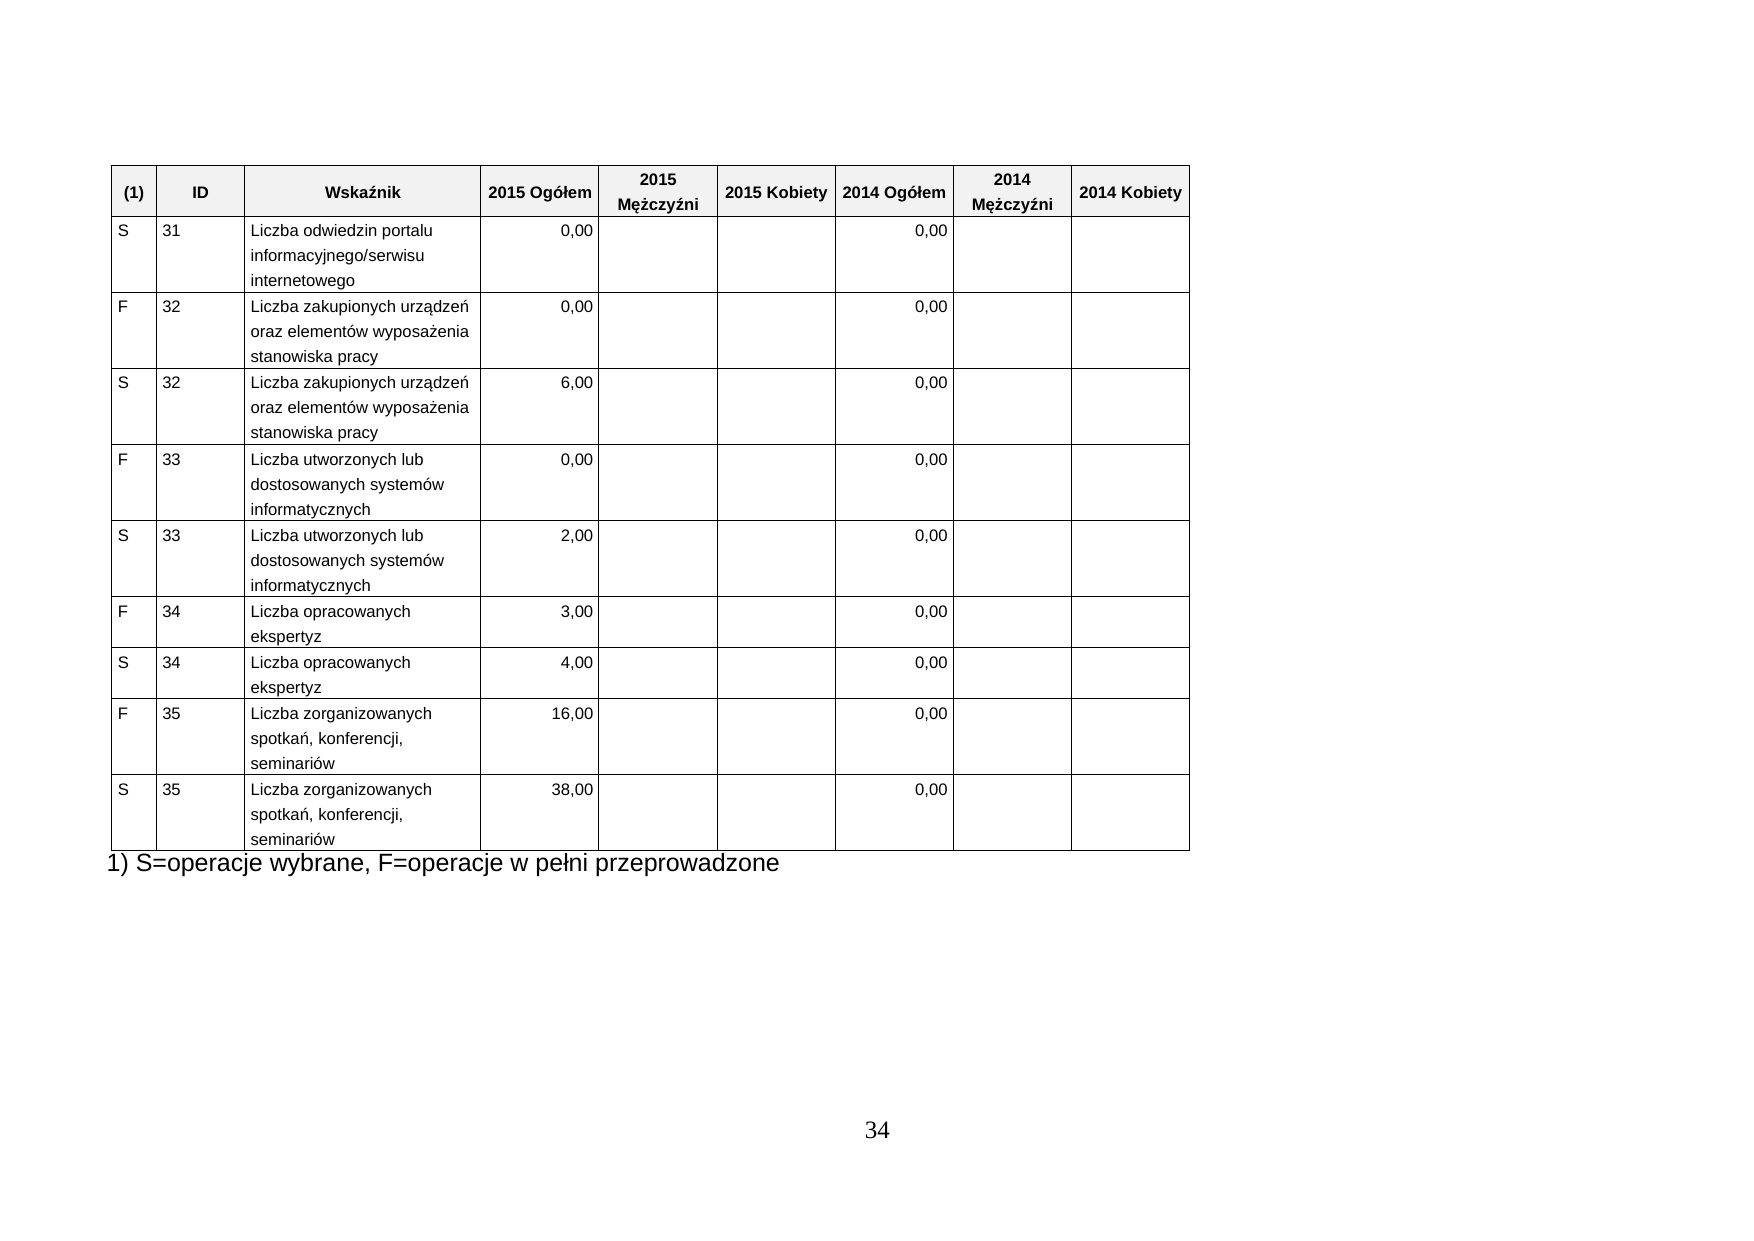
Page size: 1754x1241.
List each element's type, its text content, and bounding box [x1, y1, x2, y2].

table_cell 3,00 [481, 597, 598, 647]
table_cell Liczba zakupionych urządzeń oraz elementów wyposażenia stanowiska pracy [245, 293, 480, 368]
table_cell [1072, 648, 1189, 698]
table_cell 2,00 [481, 521, 598, 596]
table_cell [1072, 217, 1189, 292]
table_cell Liczba zorganizowanych spotkań, konferencji, seminariów [245, 775, 480, 850]
table_cell F [112, 293, 156, 368]
table_cell 34 [157, 597, 244, 647]
table_cell 32 [157, 369, 244, 444]
table_cell 0,00 [836, 445, 953, 520]
table_header 2014 Ogółem [836, 166, 953, 216]
table_cell [599, 521, 717, 596]
table_cell [599, 445, 717, 520]
table_cell [954, 369, 1071, 444]
table_header 2015 Mężczyźni [599, 166, 717, 216]
table_cell [954, 648, 1071, 698]
table_header (1) [112, 166, 156, 216]
table_cell [718, 521, 835, 596]
table_cell [1072, 699, 1189, 774]
table_header Wskaźnik [245, 166, 480, 216]
table_cell [599, 217, 717, 292]
table_cell [954, 597, 1071, 647]
table_cell [599, 369, 717, 444]
table_cell Liczba utworzonych lub dostosowanych systemów informatycznych [245, 521, 480, 596]
table_cell 0,00 [481, 293, 598, 368]
text 1) S=operacje wybrane, F=operacje w pełni przeprowadzone [106, 851, 1648, 876]
table_cell 38,00 [481, 775, 598, 850]
table_cell 0,00 [836, 369, 953, 444]
table_cell [954, 521, 1071, 596]
table_cell S [112, 217, 156, 292]
table_cell 33 [157, 445, 244, 520]
table_cell 0,00 [836, 648, 953, 698]
table_cell 6,00 [481, 369, 598, 444]
table_cell 33 [157, 521, 244, 596]
table_cell [599, 699, 717, 774]
table_cell [718, 445, 835, 520]
table_cell Liczba opracowanych ekspertyz [245, 597, 480, 647]
table_cell [718, 369, 835, 444]
table_cell [718, 217, 835, 292]
table_cell 4,00 [481, 648, 598, 698]
table_cell [954, 293, 1071, 368]
table_cell 0,00 [836, 699, 953, 774]
table_cell 0,00 [836, 217, 953, 292]
table_cell [1072, 293, 1189, 368]
table_header 2014 Mężczyźni [954, 166, 1071, 216]
table_cell [599, 775, 717, 850]
table_cell [718, 293, 835, 368]
table_header 2014 Kobiety [1072, 166, 1189, 216]
table_cell [1072, 775, 1189, 850]
table_cell Liczba utworzonych lub dostosowanych systemów informatycznych [245, 445, 480, 520]
table_cell [599, 648, 717, 698]
table_cell S [112, 521, 156, 596]
table_cell 0,00 [836, 597, 953, 647]
table_cell Liczba zorganizowanych spotkań, konferencji, seminariów [245, 699, 480, 774]
table_cell [718, 699, 835, 774]
table_cell [1072, 597, 1189, 647]
table_cell [1072, 521, 1189, 596]
table_cell 31 [157, 217, 244, 292]
table_cell 35 [157, 699, 244, 774]
table_cell 32 [157, 293, 244, 368]
table_cell 0,00 [836, 293, 953, 368]
table_cell S [112, 648, 156, 698]
table_cell 16,00 [481, 699, 598, 774]
table_cell [718, 648, 835, 698]
table_header ID [157, 166, 244, 216]
table_cell [1072, 445, 1189, 520]
table_cell 0,00 [836, 775, 953, 850]
table_cell F [112, 445, 156, 520]
table_cell [718, 597, 835, 647]
table_cell [599, 293, 717, 368]
table_cell [954, 445, 1071, 520]
table_cell [1072, 369, 1189, 444]
table_header 2015 Kobiety [718, 166, 835, 216]
table_cell [718, 775, 835, 850]
table_cell S [112, 369, 156, 444]
table_cell [599, 597, 717, 647]
table_cell [954, 217, 1071, 292]
table_cell F [112, 597, 156, 647]
table_cell 0,00 [481, 217, 598, 292]
table_cell [954, 775, 1071, 850]
table_cell 35 [157, 775, 244, 850]
table_cell [954, 699, 1071, 774]
table_cell 0,00 [481, 445, 598, 520]
table_header 2015 Ogółem [481, 166, 598, 216]
table_cell F [112, 699, 156, 774]
table_cell 34 [157, 648, 244, 698]
table_cell Liczba zakupionych urządzeń oraz elementów wyposażenia stanowiska pracy [245, 369, 480, 444]
table_cell 0,00 [836, 521, 953, 596]
table_cell S [112, 775, 156, 850]
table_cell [245, 217, 480, 292]
table_cell Liczba opracowanych ekspertyz [245, 648, 480, 698]
